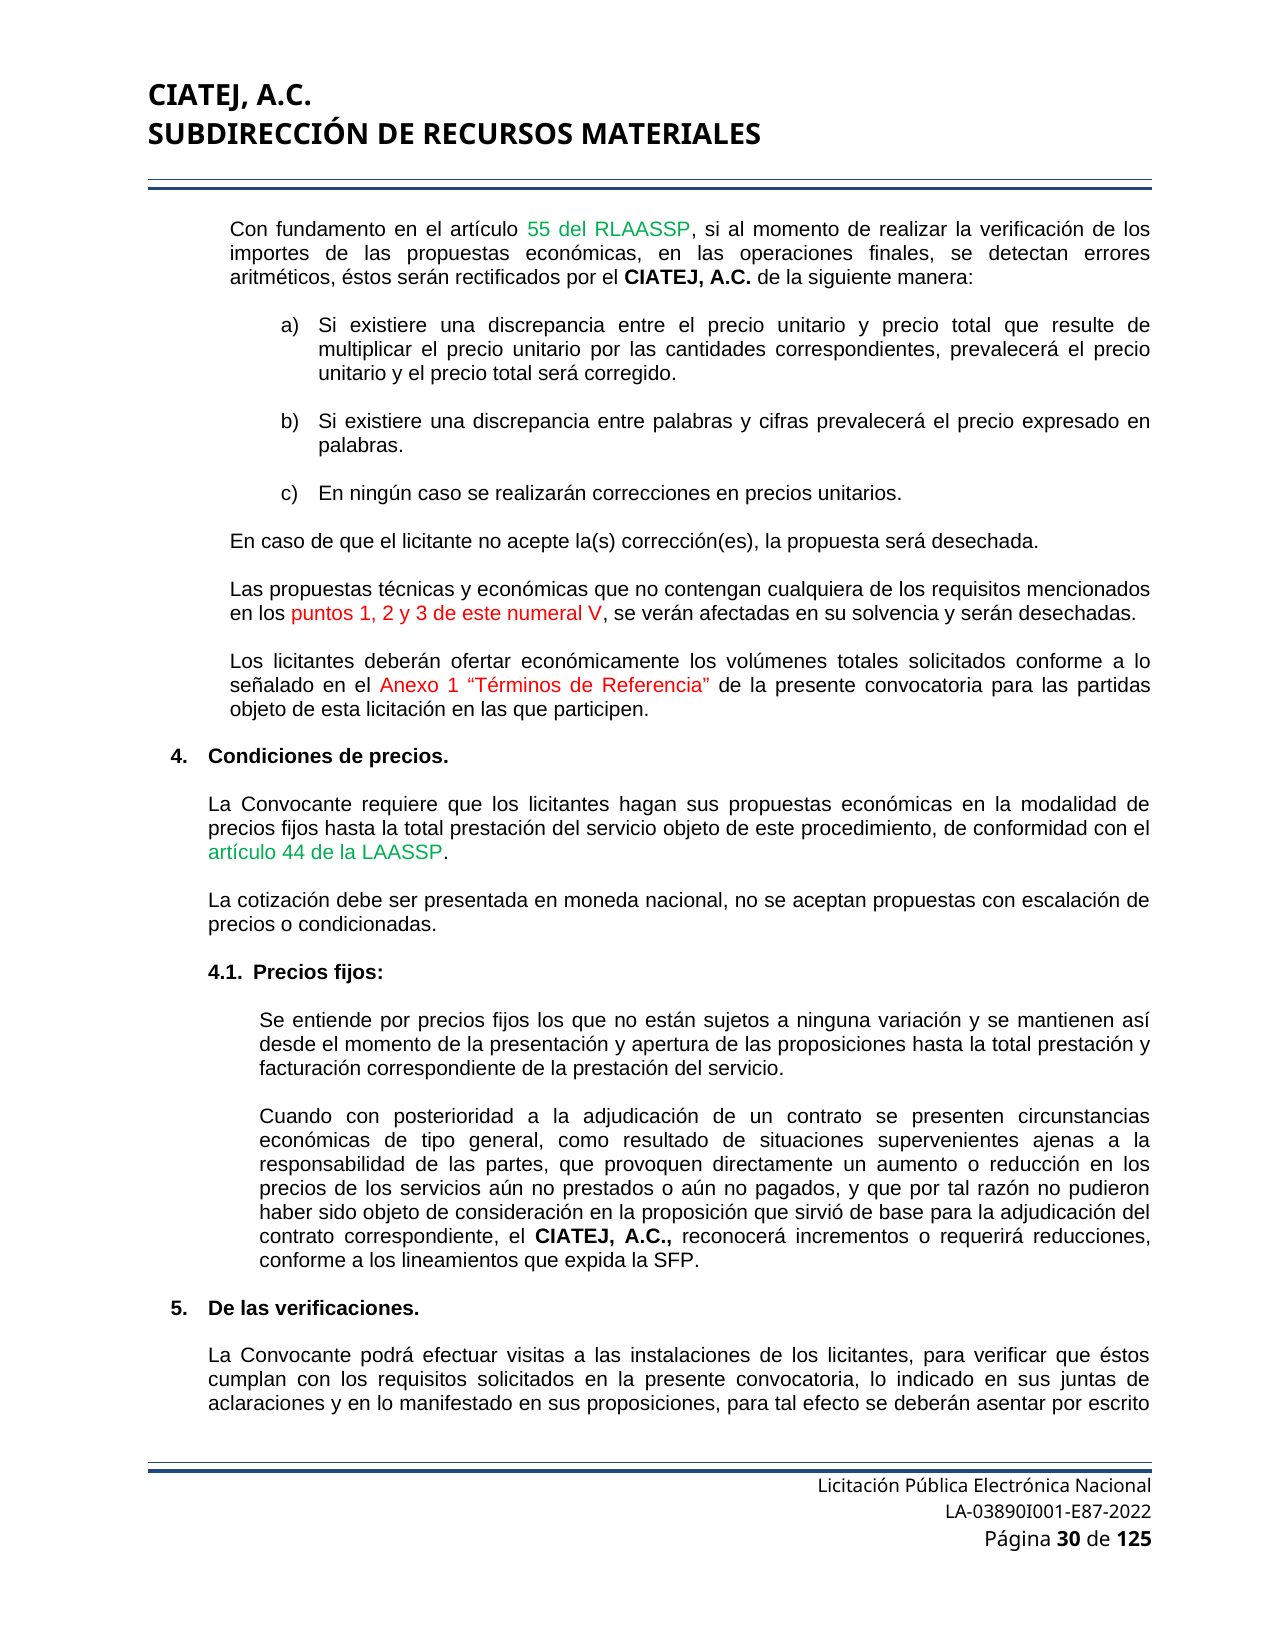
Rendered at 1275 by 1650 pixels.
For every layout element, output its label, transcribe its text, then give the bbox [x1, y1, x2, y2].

text Se entiende por precios fijos los que no están sujetos a ninguna variación y se mantienen así desde el momento de la presentación y apertura de las proposiciones hasta la total prestación y facturación correspondiente de la prestación del servicio. [259, 1008, 1152, 1080]
text Los licitantes deberán ofertar económicamente los volúmenes totales solicitados conforme a lo señalado en el Anexo 1 “Términos de Referencia” de la presente convocatoria para las partidas objeto de esta licitación en las que participen. [229, 648, 1152, 720]
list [208, 1343, 1152, 1415]
list Precios fijos: [208, 960, 1152, 984]
text Cuando con posterioridad a la adjudicación de un contrato se presenten circunstancias económicas de tipo general, como resultado de situaciones supervenientes ajenas a la responsabilidad de las partes, que provoquen directamente un aumento o reducción en los precios de los servicios aún no prestados o aún no pagados, y que por tal razón no pudieron haber sido objeto de consideración en la proposición que sirvió de base para la adjudicación del contrato correspondiente, el CIATEJ, A.C., reconocerá incrementos o requerirá reducciones, conforme a los lineamientos que expida la SFP. [259, 1104, 1152, 1271]
list Las propuestas técnicas y económicas que no contengan cualquiera de los requisitos mencionados en los puntos 1, 2 y 3 de este numeral V, se verán afectadas en su solvencia y serán desechadas. [229, 577, 1152, 624]
list Condiciones de precios. [170, 744, 1152, 768]
list Si existiere una discrepancia entre palabras y cifras prevalecerá el precio expresado en palabras. [281, 409, 1152, 457]
list En caso de que el licitante no acepte la(s) corrección(es), la propuesta será desechada. [229, 529, 1152, 553]
list Si existiere una discrepancia entre el precio unitario y precio total que resulte de multiplicar el precio unitario por las cantidades correspondientes, prevalecerá el precio unitario y el precio total será corregido. [281, 313, 1152, 385]
list La Convocante requiere que los licitantes hagan sus propuestas económicas en la modalidad de precios fijos hasta la total prestación del servicio objeto de este procedimiento, de conformidad con el artículo 44 de la LAASSP. [208, 792, 1152, 864]
list De las verificaciones. [170, 1295, 1152, 1319]
list Con fundamento en el artículo 55 del RLAASSP, si al momento de realizar la verificación de los importes de las propuestas económicas, en las operaciones finales, se detectan errores aritméticos, éstos serán rectificados por el CIATEJ, A.C. de la siguiente manera: [229, 217, 1152, 289]
list La cotización debe ser presentada en moneda nacional, no se aceptan propuestas con escalación de precios o condicionadas. [208, 888, 1152, 936]
list En ningún caso se realizarán correcciones en precios unitarios. [281, 481, 1152, 505]
